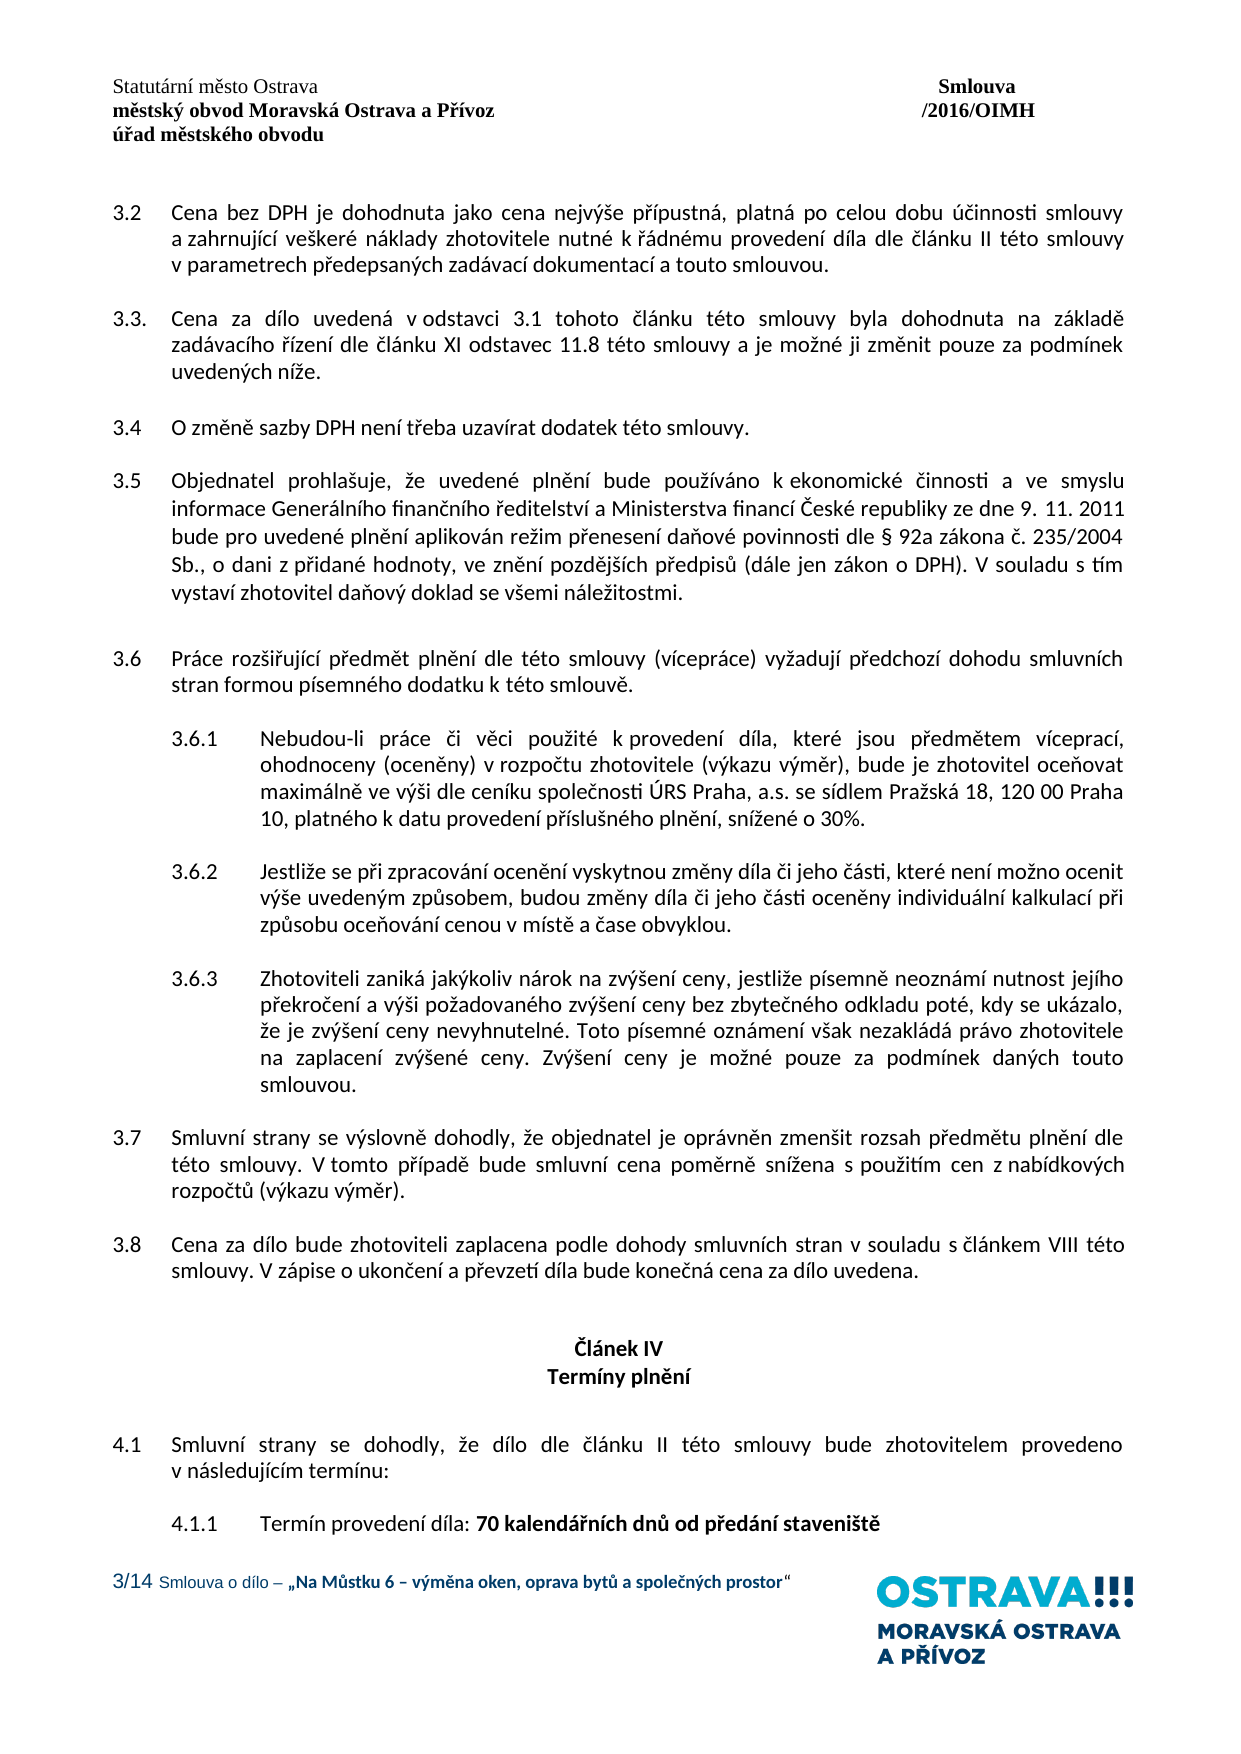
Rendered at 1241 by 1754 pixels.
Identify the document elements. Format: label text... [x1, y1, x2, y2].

text Článek IV [112, 1334, 1125, 1362]
text 3.7 Smluvní strany se výslovně dohodly, že objednatel je oprávněn zmenšit rozsah předmětu plnění dle této smlouvy. V tomto případě bude smluvní cena poměrně snížena s použitím cen z nabídkových rozpočtů (výkazu výměr). [112, 1124, 1125, 1204]
text 3.6.1 Nebudou-li práce či věci použité k provedení díla, které jsou předmětem víceprací, ohodnoceny (oceněny) v rozpočtu zhotovitele (výkazu výměr), bude je zhotovitel oceňovat maximálně ve výši dle ceníku společnosti ÚRS Praha, a.s. se sídlem Pražská 18, 120 00 Praha 10, platného k datu provedení příslušného plnění, snížené o 30%. [171, 725, 1125, 832]
text Termíny plnění [112, 1362, 1125, 1390]
text 3.6 Práce rozšiřující předmět plnění dle této smlouvy (vícepráce) vyžadují předchozí dohodu smluvních stran formou písemného dodatku k této smlouvě. [112, 645, 1125, 698]
picture [877, 1576, 1133, 1664]
text 3.6.3 Zhotoviteli zaniká jakýkoliv nárok na zvýšení ceny, jestliže písemně neoznámí nutnost jejího překročení a výši požadovaného zvýšení ceny bez zbytečného odkladu poté, kdy se ukázalo, že je zvýšení ceny nevyhnutelné. Toto písemné oznámení však nezakládá právo zhotovitele na zaplacení zvýšené ceny. Zvýšení ceny je možné pouze za podmínek daných touto smlouvou. [171, 965, 1125, 1098]
text 4.1 Smluvní strany se dohodly, že dílo dle článku II této smlouvy bude zhotovitelem provedeno v následujícím termínu: [112, 1431, 1125, 1484]
text 4.1.1 Termín provedení díla: 70 kalendářních dnů od předání staveniště [171, 1511, 1125, 1537]
text 3.8 Cena za dílo bude zhotoviteli zaplacena podle dohody smluvních stran v souladu s článkem VIII této smlouvy. V zápise o ukončení a převzetí díla bude konečná cena za dílo uvedena. [112, 1231, 1125, 1284]
text 3.3. Cena za dílo uvedená v odstavci 3.1 tohoto článku této smlouvy byla dohodnuta na základě zadávacího řízení dle článku XI odstavec 11.8 této smlouvy a je možné ji změnit pouze za podmínek uvedených níže. [112, 305, 1125, 385]
text 3.2 Cena bez DPH je dohodnuta jako cena nejvýše přípustná, platná po celou dobu účinnosti smlouvy a zahrnující veškeré náklady zhotovitele nutné k řádnému provedení díla dle článku II této smlouvy v parametrech předepsaných zadávací dokumentací a touto smlouvou. [112, 199, 1125, 279]
text 3.6.2 Jestliže se při zpracování ocenění vyskytnou změny díla či jeho části, které není možno ocenit výše uvedeným způsobem, budou změny díla či jeho části oceněny individuální kalkulací při způsobu oceňování cenou v místě a čase obvyklou. [171, 858, 1125, 938]
text 3.5 Objednatel prohlašuje, že uvedené plnění bude používáno k ekonomické činnosti a ve smyslu informace Generálního finančního ředitelství a Ministerstva financí České republiky ze dne 9. 11. 2011 bude pro uvedené plnění aplikován režim přenesení daňové povinnosti dle § 92a zákona č. 235/2004 Sb., o dani z přidané hodnoty, ve znění pozdějších předpisů (dále jen zákon o DPH). V souladu s tím vystaví zhotovitel daňový doklad se všemi náležitostmi. [112, 466, 1125, 606]
text 3.4 O změně sazby DPH není třeba uzavírat dodatek této smlouvy. [112, 413, 1125, 441]
